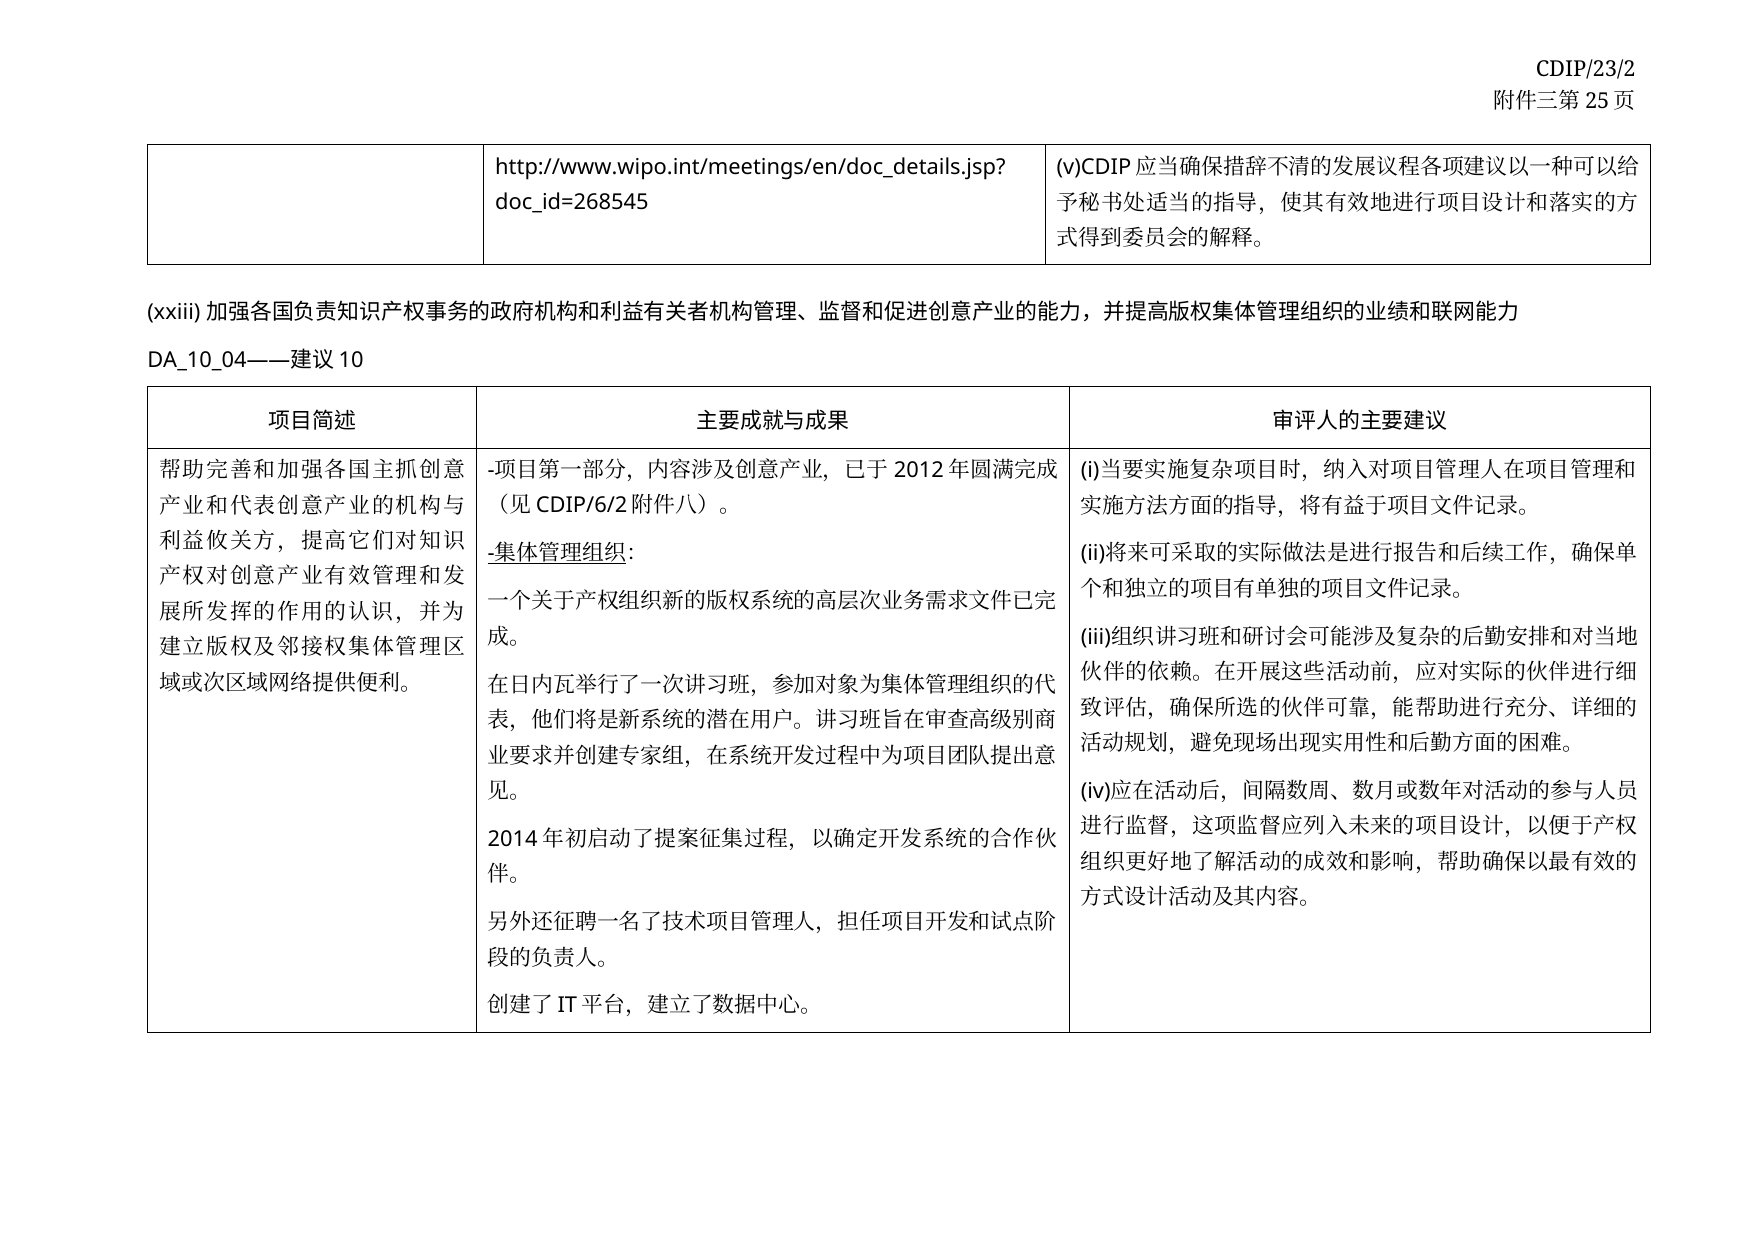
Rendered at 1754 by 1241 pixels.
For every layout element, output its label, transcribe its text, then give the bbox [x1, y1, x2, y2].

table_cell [484, 145, 1045, 264]
list 加强各国负责知识产权事务的政府机构和利益有关者机构管理、监督和促进创意产业的能力，并提高版权集体管理组织的业绩和联网能力 [147, 290, 1635, 326]
text DA_10_04——建议10 [147, 338, 1635, 373]
table_cell (i)当要实施复杂项目时，纳入对项目管理人在项目管理和实施方法方面的指导，将有益于项目文件记录。 (ii)将来可采取的实际做法是进行报告和后续工作，确保单个和独立的项目有单独的项目文件记录。 (iii)组织讲习班和研讨会可能涉及复杂的后勤安排和对当地伙伴的依赖。在开展这些活动前，应对实际的伙伴进行细致评估，确保所选的伙伴可靠，能帮助进行充分、详细的活动规划，避免现场出现实用性和后勤方面的困难。 (iv)应在活动后，间隔数周、数月或数年对活动的参与人员进行监督，这项监督应列入未来的项目设计，以便于产权组织更好地了解活动的成效和影响，帮助确保以最有效的方式设计活动及其内容。 [1070, 449, 1650, 1032]
table_header 项目简述 [148, 387, 476, 447]
table_cell -项目第一部分，内容涉及创意产业，已于2012年圆满完成（见CDIP/6/2附件八）。 -集体管理组织： 一个关于产权组织新的版权系统的高层次业务需求文件已完成。 在日内瓦举行了一次讲习班，参加对象为集体管理组织的代表，他们将是新系统的潜在用户。讲习班旨在审查高级别商业要求并创建专家组，在系统开发过程中为项目团队提出意见。 2014年初启动了提案征集过程，以确定开发系统的合作伙伴。 另外还征聘一名了技术项目管理人，担任项目开发和试点阶段的负责人。 创建了IT平台，建立了数据中心。 [477, 449, 1069, 1032]
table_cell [1046, 145, 1650, 264]
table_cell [148, 145, 483, 264]
table_header 审评人的主要建议 [1070, 387, 1650, 447]
table_header 主要成就与成果 [477, 387, 1069, 447]
table_cell 帮助完善和加强各国主抓创意产业和代表创意产业的机构与利益攸关方，提高它们对知识产权对创意产业有效管理和发展所发挥的作用的认识，并为建立版权及邻接权集体管理区域或次区域网络提供便利。 [148, 449, 476, 1032]
